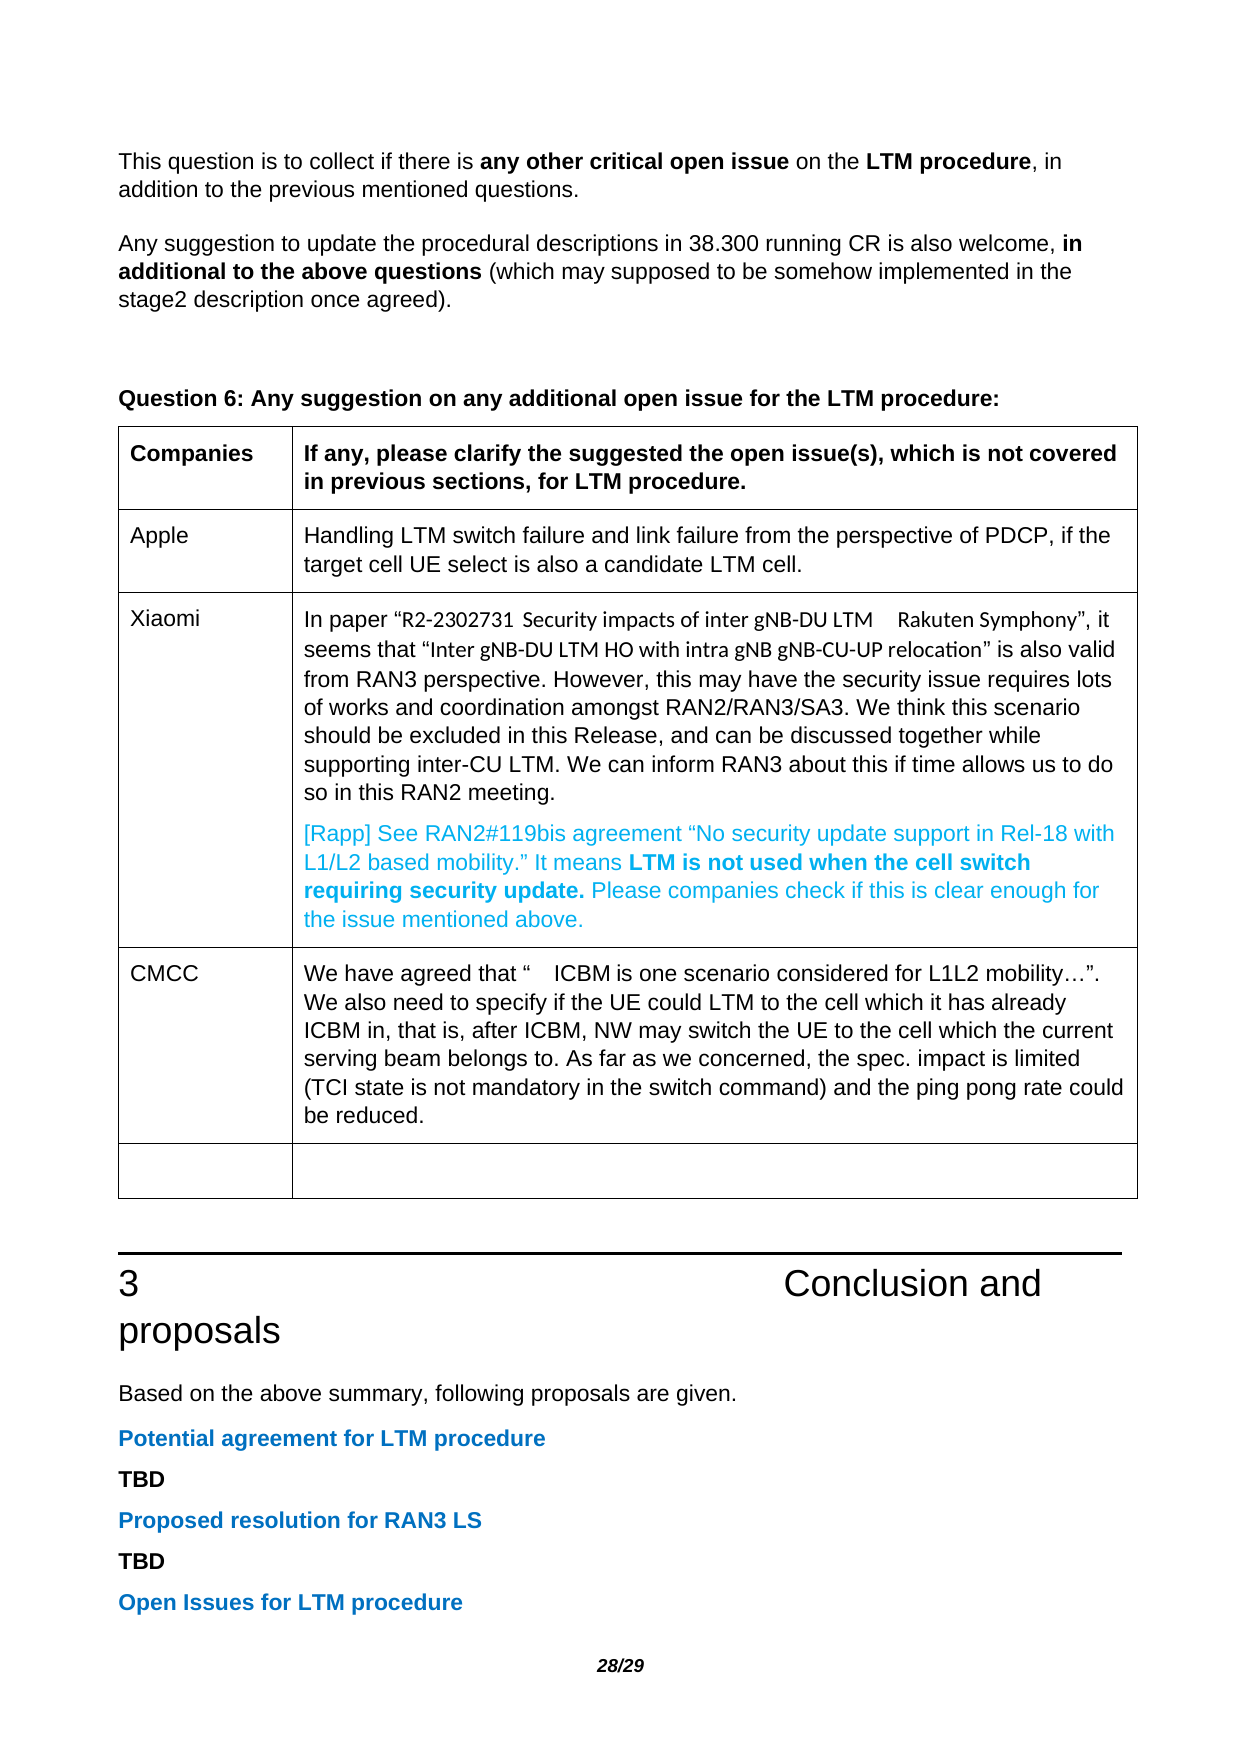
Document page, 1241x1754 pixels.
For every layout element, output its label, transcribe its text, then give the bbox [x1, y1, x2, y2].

text Any suggestion to update the procedural descriptions in 38.300 running CR is also welcome, in additional to the above questions (which may supposed to be somehow implemented in the stage2 description once agreed). [118, 229, 1122, 313]
text TBD [118, 1466, 1122, 1492]
text TBD [118, 1548, 1122, 1574]
text Potential agreement for LTM procedure [118, 1425, 1122, 1451]
text Question 6: Any suggestion on any additional open issue for the LTM procedure: [118, 385, 1122, 411]
table_cell [293, 1144, 1137, 1198]
text Proposed resolution for RAN3 LS [118, 1507, 1122, 1533]
text Based on the above summary, following proposals are given. [118, 1380, 1122, 1406]
table_header If any, please clarify the suggested the open issue(s), which is not covered in previous sections, for LTM procedure. [293, 427, 1137, 509]
table_cell In paper “R2-2302731 Security impacts of inter gNB-DU LTM Rakuten Symphony”, it seems that “Inter gNB-DU LTM HO with intra gNB gNB-CU-UP relocation” is also valid from RAN3 perspective. However, this may have the security issue requires lots of works and coordination amongst RAN2/RAN3/SA3. We think this scenario should be excluded in this Release, and can be discussed together while supporting inter-CU LTM. We can inform RAN3 about this if time allows us to do so in this RAN2 meeting. [Rapp] See RAN2#119bis agreement “No security update support in Rel-18 with L1/L2 based mobility.” It means LTM is not used when the cell switch requiring security update. Please companies check if this is clear enough for the issue mentioned above. [293, 593, 1137, 947]
table_cell We have agreed that “ ICBM is one scenario considered for L1L2 mobility…”. We also need to specify if the UE could LTM to the cell which it has already ICBM in, that is, after ICBM, NW may switch the UE to the cell which the current serving beam belongs to. As far as we concerned, the spec. impact is limited (TCI state is not mandatory in the switch command) and the ping pong rate could be reduced. [293, 948, 1137, 1143]
table_header Companies [119, 427, 292, 509]
table_cell [119, 1144, 292, 1198]
table_cell Apple [119, 510, 292, 592]
text Open Issues for LTM procedure [118, 1588, 1122, 1615]
table_cell Xiaomi [119, 593, 292, 947]
text This question is to collect if there is any other critical open issue on the LTM procedure, in addition to the previous mentioned questions. [118, 148, 1122, 202]
table_cell CMCC [119, 948, 292, 1143]
table_cell Handling LTM switch failure and link failure from the perspective of PDCP, if the target cell UE select is also a candidate LTM cell. [293, 510, 1137, 592]
subtitle Conclusion and proposals [118, 1255, 1122, 1351]
